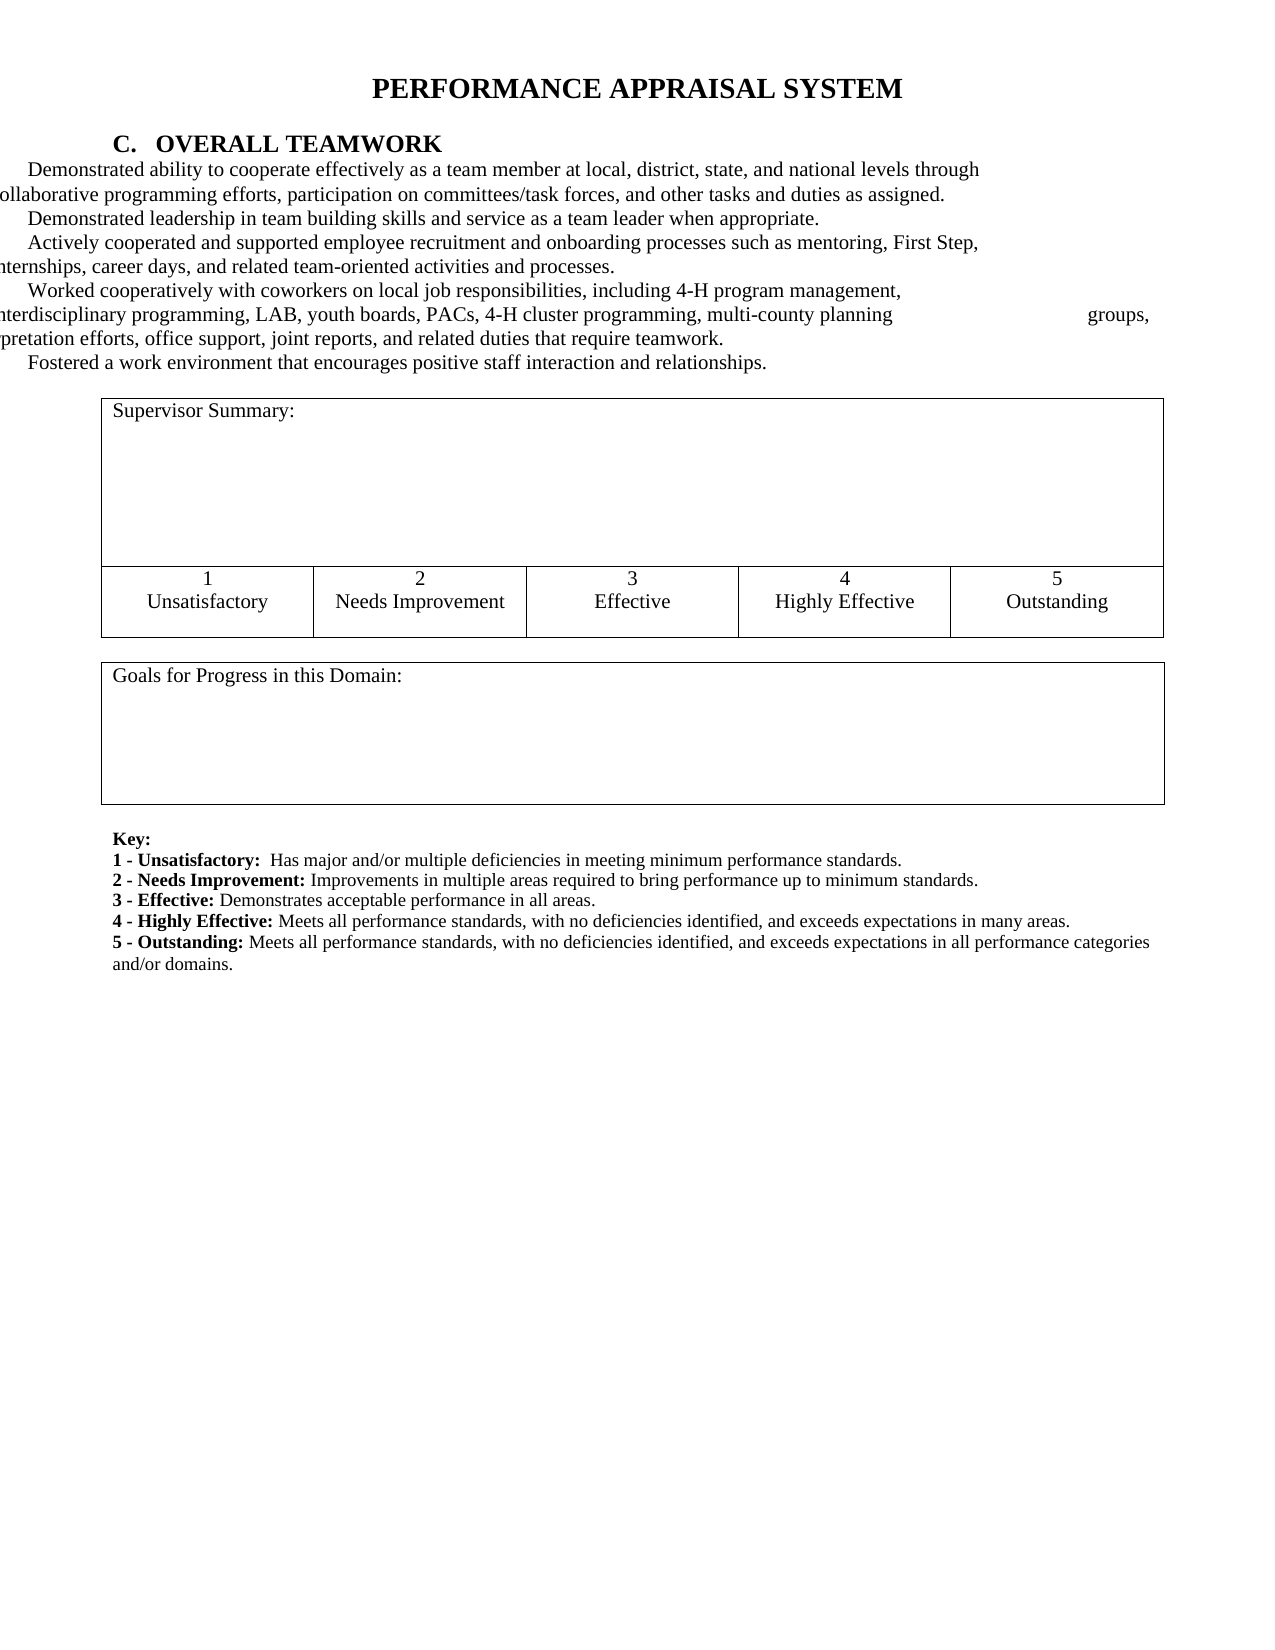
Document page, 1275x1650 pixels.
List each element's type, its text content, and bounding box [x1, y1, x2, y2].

table_header Supervisor Summary: [102, 399, 1163, 566]
list Worked cooperatively with coworkers on local job responsibilities, including 4-H program management, interdisciplinary programming, LAB, youth boards, PACs, 4-H cluster programming, multi-county planning groups, interpretation efforts, office support, joint reports, and related duties that require teamwork. [0, 278, 1162, 350]
text C. OVERALL TEAMWORK [112, 129, 1162, 157]
list Demonstrated ability to cooperate effectively as a team member at local, district, state, and national levels through collaborative programming efforts, participation on committees/task forces, and other tasks and duties as assigned. [0, 157, 1162, 206]
text 3 - Effective: Demonstrates acceptable performance in all areas. [112, 891, 1162, 911]
table_cell 3 Effective [527, 567, 738, 637]
list Demonstrated leadership in team building skills and service as a team leader when appropriate. [0, 206, 1162, 229]
table_header Goals for Progress in this Domain: [102, 663, 1164, 804]
table_cell 1 Unsatisfactory [102, 567, 313, 637]
table_cell 5 Outstanding [951, 567, 1163, 637]
text 2 - Needs Improvement: Improvements in multiple areas required to bring performance up to minimum standards. [112, 870, 1162, 891]
list Fostered a work environment that encourages positive staff interaction and relationships. [0, 350, 1162, 374]
text Key: [112, 829, 1162, 850]
text 4 - Highly Effective: Meets all performance standards, with no deficiencies identified, and exceeds expectations in many areas. [112, 911, 1162, 931]
text 1 - Unsatisfactory: Has major and/or multiple deficiencies in meeting minimum performance standards. [112, 850, 1162, 870]
list Actively cooperated and supported employee recruitment and onboarding processes such as mentoring, First Step, internships, career days, and related team-oriented activities and processes. [0, 229, 1162, 278]
table_cell 4 Highly Effective [739, 567, 950, 637]
table_cell 2 Needs Improvement [314, 567, 526, 637]
text 5 - Outstanding: Meets all performance standards, with no deficiencies identified, and exceeds expectations in all performance categories and/or domains. [112, 931, 1162, 974]
